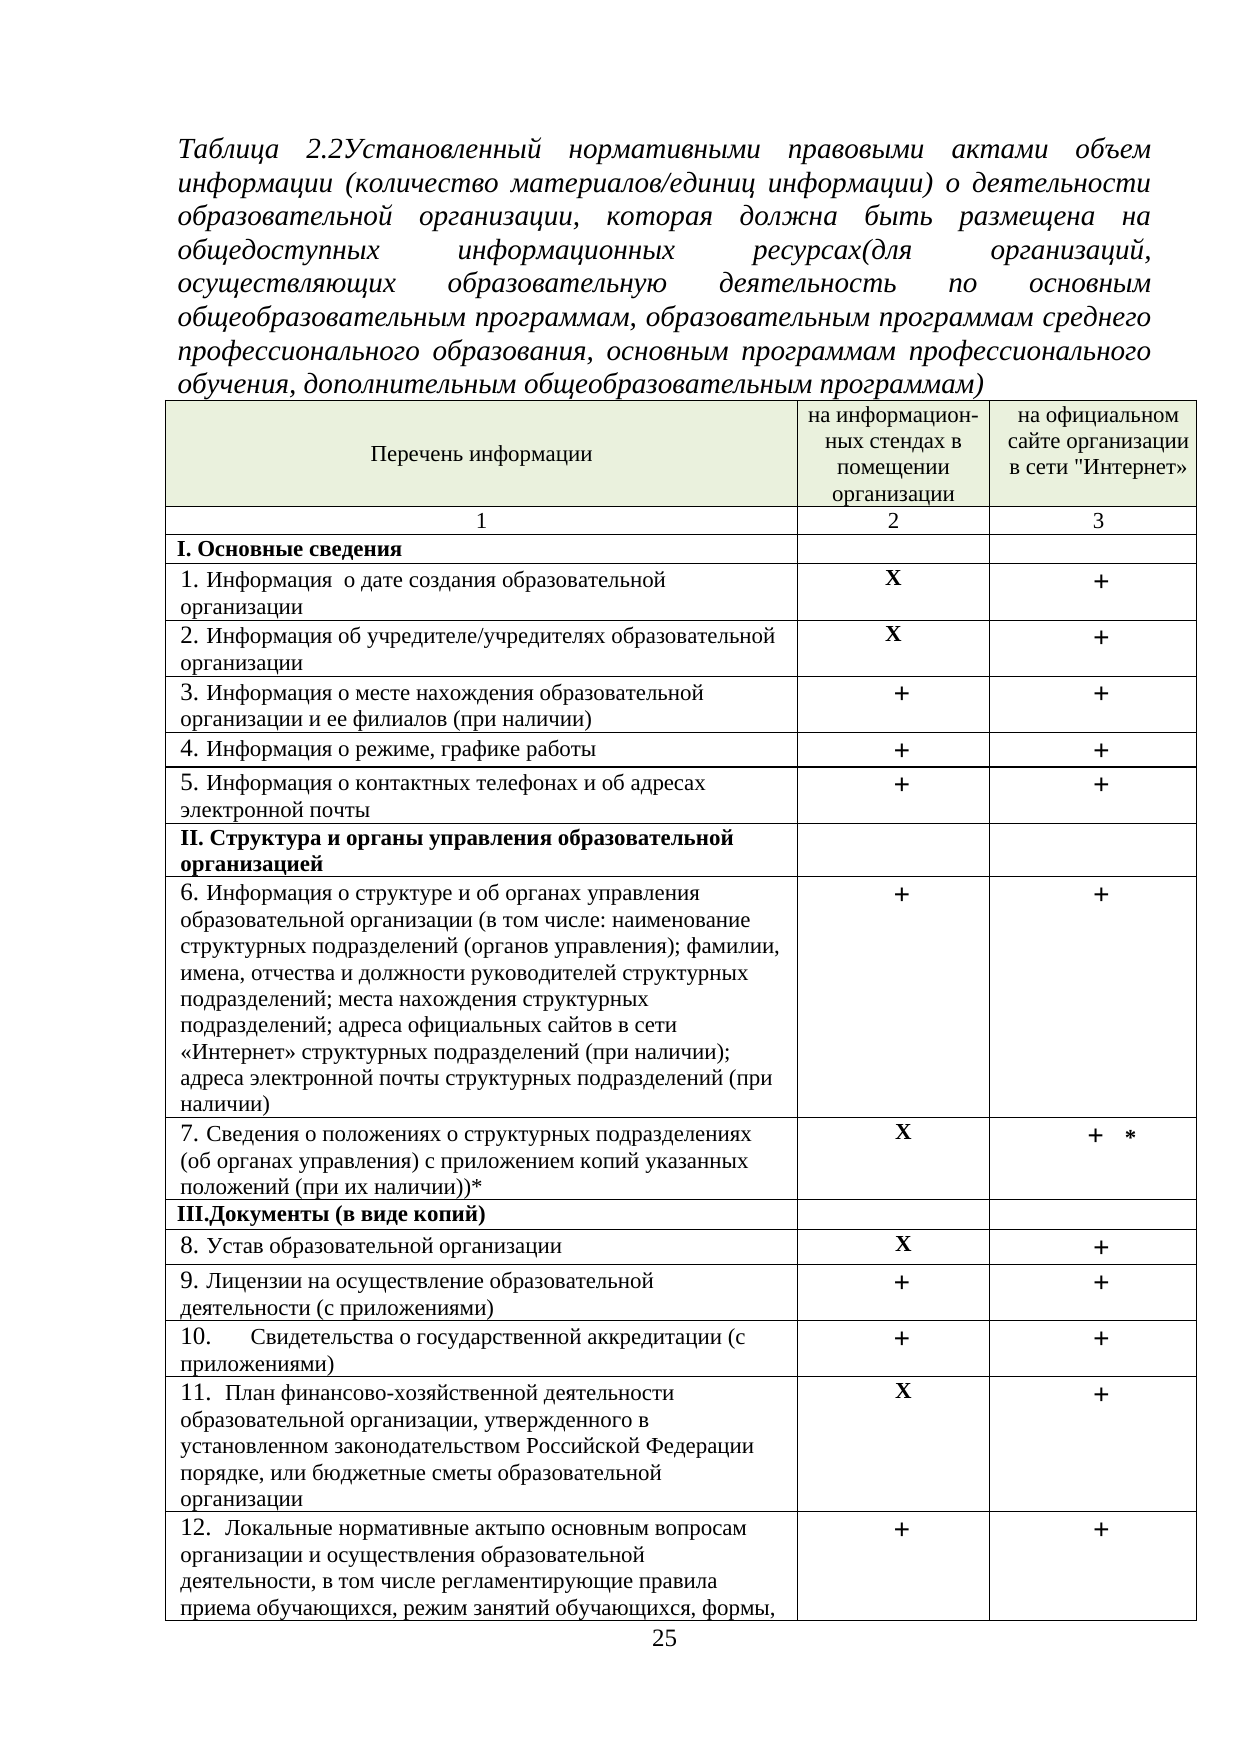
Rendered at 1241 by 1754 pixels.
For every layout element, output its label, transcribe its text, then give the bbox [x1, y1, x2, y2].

table_cell Х [798, 1118, 989, 1199]
table_cell Информация о месте нахождения образовательной организации и ее филиалов (при наличии) [166, 677, 797, 732]
table_cell [798, 824, 989, 876]
table_cell [798, 1265, 989, 1320]
table_cell [798, 677, 989, 732]
table_cell [990, 1321, 1196, 1376]
table_header на официальном сайте организации в сети "Интернет» [990, 401, 1196, 506]
table_cell [990, 1265, 1196, 1320]
table_cell [990, 1230, 1196, 1264]
table_cell [990, 1512, 1196, 1620]
table_cell II. Структура и органы управления образовательной организацией [166, 824, 797, 876]
table_cell Х [798, 1230, 989, 1264]
table_header на информацион-ных стендах в помещении организации [798, 401, 989, 506]
table_cell [798, 1200, 989, 1229]
table_cell Сведения о положениях о структурных подразделениях (об органах управления) с приложением копий указанных положений (при их наличии))* [166, 1118, 797, 1199]
table_cell [990, 768, 1196, 822]
table_cell 1 [166, 507, 797, 533]
table_cell [990, 733, 1196, 766]
table_cell [990, 564, 1196, 619]
table_cell [990, 677, 1196, 732]
table_cell III.Документы (в виде копий) [166, 1200, 797, 1229]
table_cell 2 [798, 507, 989, 533]
table_header Перечень информации [166, 401, 797, 506]
table_cell [990, 877, 1196, 1117]
table_cell Информация о контактных телефонах и об адресах электронной почты [166, 768, 797, 822]
table_cell Информация об учредителе/учредителях образовательной организации [166, 621, 797, 676]
table_cell План финансово-хозяйственной деятельности образовательной организации, утвержденного в установленном законодательством Российской Федерации порядке, или бюджетные сметы образовательной организации [166, 1377, 797, 1511]
table_cell Информация о дате создания образовательной организации [166, 564, 797, 619]
table_cell [798, 733, 989, 766]
table_cell [990, 535, 1196, 563]
table_cell [798, 1321, 989, 1376]
table_cell Х [798, 621, 989, 676]
table_cell [798, 535, 989, 563]
table_cell [798, 768, 989, 822]
text Таблица 2.2Установленный нормативными правовыми актами объем информации (количество материалов/единиц информации) о деятельности образовательной организации, которая должна быть размещена на общедоступных информационных ресурсах(для организаций, осуществляющих образовательную деятельность по основным общеобразовательным программам, образовательным программам среднего профессионального образования, основным программам профессионального обучения, дополнительным общеобразовательным программам) [177, 131, 1152, 400]
table_cell Х [798, 564, 989, 619]
table_cell [990, 621, 1196, 676]
table_cell [798, 1512, 989, 1620]
table_cell Свидетельства о государственной аккредитации (с приложениями) [166, 1321, 797, 1376]
table_cell Информация о режиме, графике работы [166, 733, 797, 766]
table_cell Лицензии на осуществление образовательной деятельности (с приложениями) [166, 1265, 797, 1320]
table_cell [166, 1512, 797, 1620]
table_cell 3 [990, 507, 1196, 533]
table_cell Устав образовательной организации [166, 1230, 797, 1264]
table_cell I. Основные сведения [166, 535, 797, 563]
table_cell [990, 1377, 1196, 1511]
table_cell * [990, 1118, 1196, 1199]
table_cell [990, 1200, 1196, 1229]
table_cell [798, 877, 989, 1117]
table_cell [990, 824, 1196, 876]
table_cell Х [798, 1377, 989, 1511]
table_cell Информация о структуре и об органах управления образовательной организации (в том числе: наименование структурных подразделений (органов управления); фамилии, имена, отчества и должности руководителей структурных подразделений; места нахождения структурных подразделений; адреса официальных сайтов в сети «Интернет» структурных подразделений (при наличии); адреса электронной почты структурных подразделений (при наличии) [166, 877, 797, 1117]
